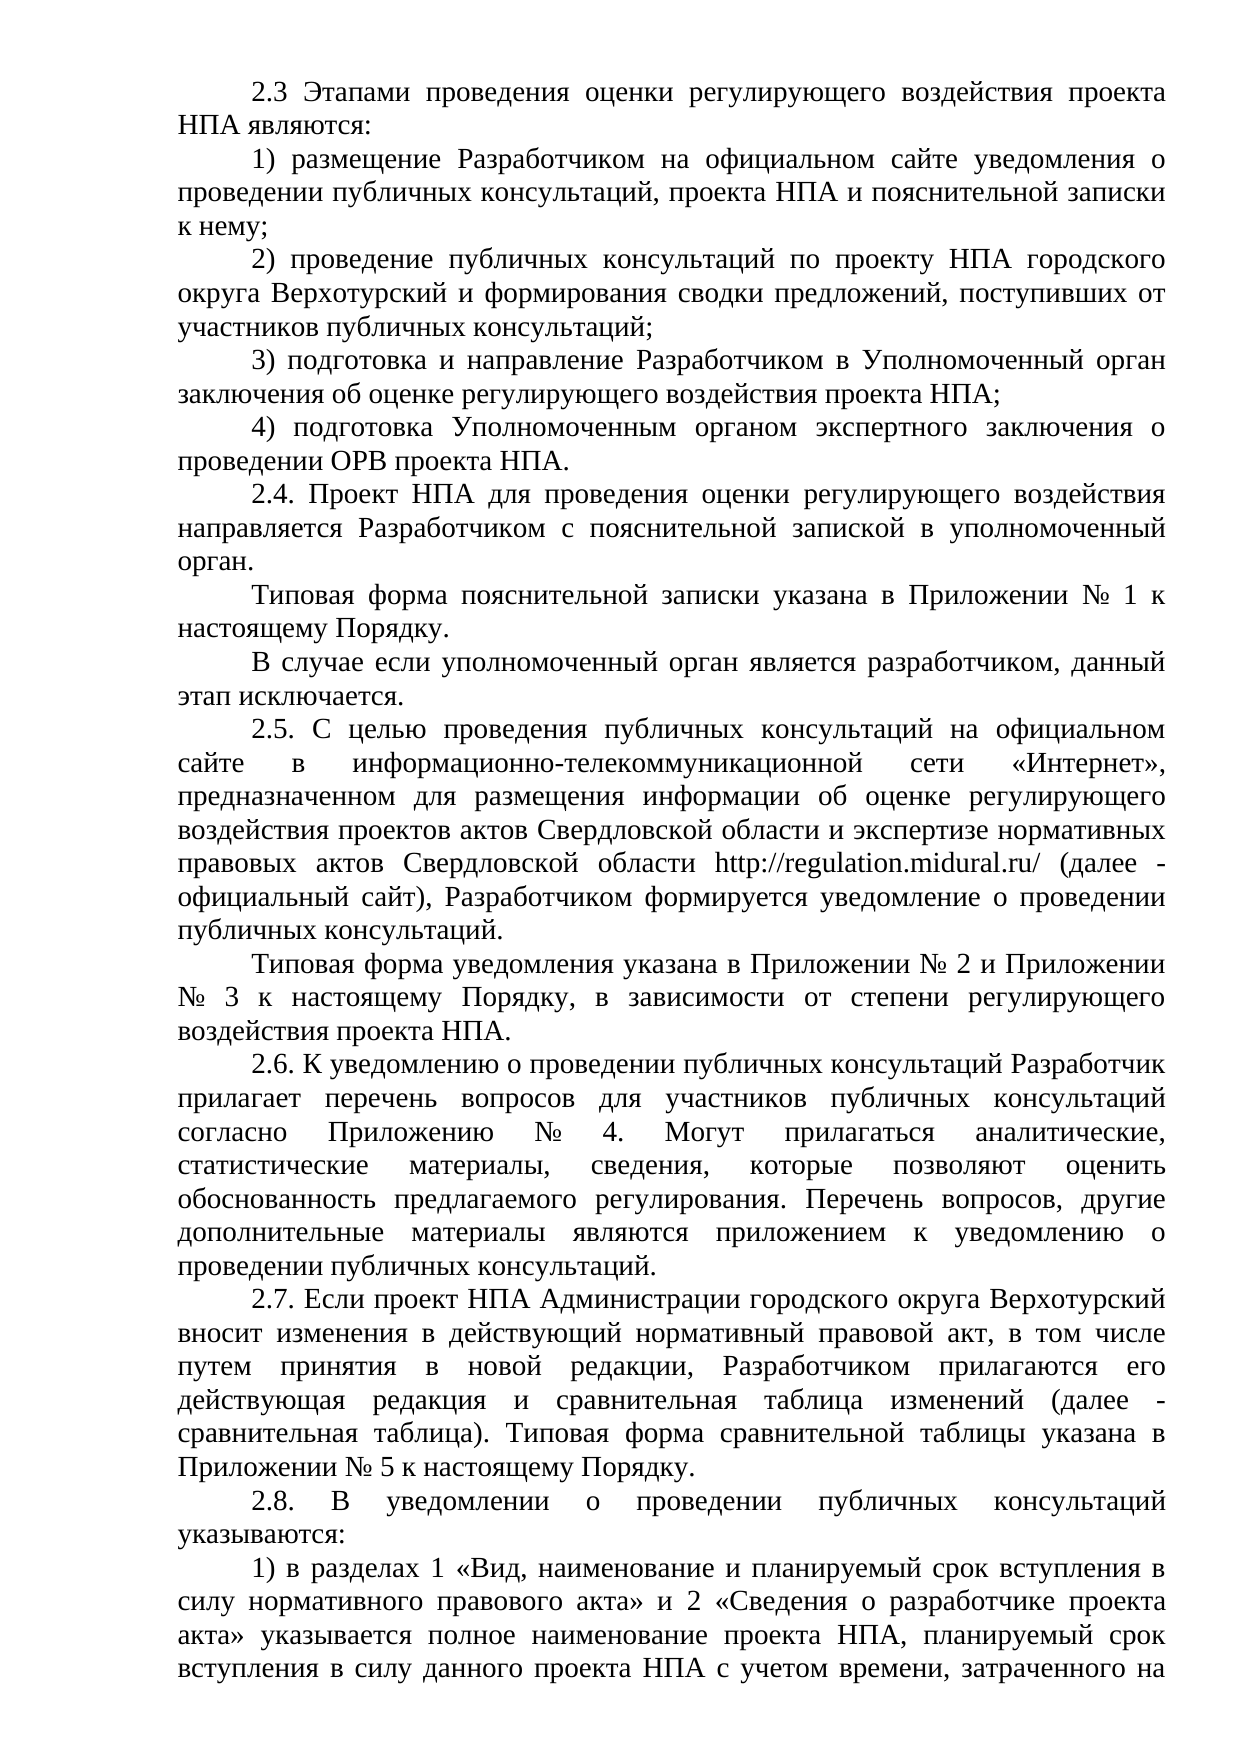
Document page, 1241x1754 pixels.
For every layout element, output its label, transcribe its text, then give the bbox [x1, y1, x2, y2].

text 2.4. Проект НПА для проведения оценки регулирующего воздействия направляется Разработчиком с пояснительной запиской в уполномоченный орган. [177, 476, 1167, 577]
text В случае если уполномоченный орган является разработчиком, данный этап исключается. [177, 644, 1167, 711]
text Типовая форма уведомления указана в Приложении № 2 и Приложении № 3 к настоящему Порядку, в зависимости от степени регулирующего воздействия проекта НПА. [177, 946, 1167, 1047]
text 3) подготовка и направление Разработчиком в Уполномоченный орган заключения об оценке регулирующего воздействия проекта НПА; [177, 342, 1167, 409]
text 2) проведение публичных консультаций по проекту НПА городского округа Верхотурский и формирования сводки предложений, поступивших от участников публичных консультаций; [177, 242, 1167, 342]
text 1) размещение Разработчиком на официальном сайте уведомления о проведении публичных консультаций, проекта НПА и пояснительной записки к нему; [177, 141, 1167, 242]
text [177, 1550, 1167, 1684]
text Типовая форма пояснительной записки указана в Приложении № 1 к настоящему Порядку. [177, 577, 1167, 644]
text 2.7. Если проект НПА Администрации городского округа Верхотурский вносит изменения в действующий нормативный правовой акт, в том числе путем принятия в новой редакции, Разработчиком прилагаются его действующая редакция и сравнительная таблица изменений (далее - сравнительная таблица). Типовая форма сравнительной таблицы указана в Приложении № 5 к настоящему Порядку. [177, 1281, 1167, 1483]
text 4) подготовка Уполномоченным органом экспертного заключения о проведении ОРВ проекта НПА. [177, 409, 1167, 476]
text 2.3 Этапами проведения оценки регулирующего воздействия проекта НПА являются: [177, 74, 1167, 141]
text 2.5. С целью проведения публичных консультаций на официальном сайте в информационно-телекоммуникационной сети «Интернет», предназначенном для размещения информации об оценке регулирующего воздействия проектов актов Свердловской области и экспертизе нормативных правовых актов Свердловской области http://regulation.midural.ru/ (далее - официальный сайт), Разработчиком формируется уведомление о проведении публичных консультаций. [177, 711, 1167, 946]
text 2.8. В уведомлении о проведении публичных консультаций указываются: [177, 1483, 1167, 1550]
text 2.6. К уведомлению о проведении публичных консультаций Разработчик прилагает перечень вопросов для участников публичных консультаций согласно Приложению № 4. Могут прилагаться аналитические, статистические материалы, сведения, которые позволяют оценить обоснованность предлагаемого регулирования. Перечень вопросов, другие дополнительные материалы являются приложением к уведомлению о проведении публичных консультаций. [177, 1047, 1167, 1281]
